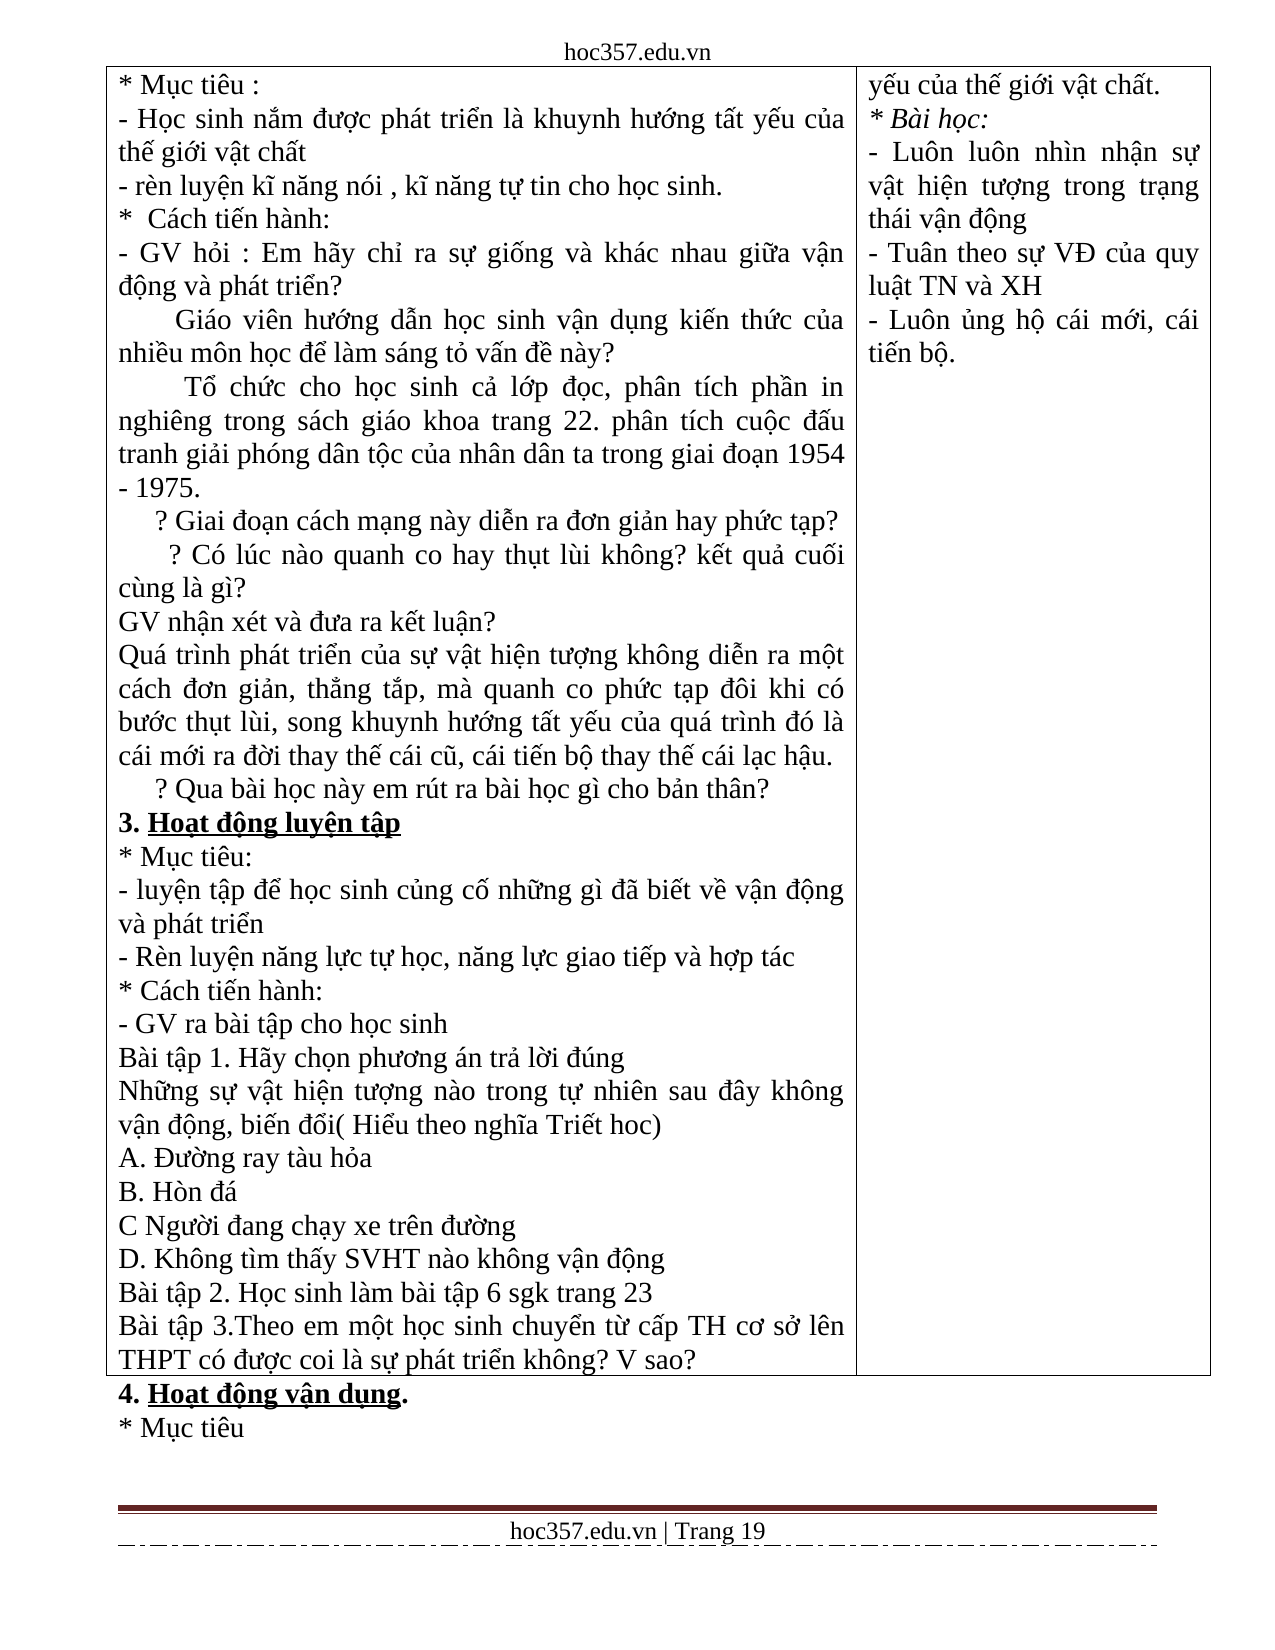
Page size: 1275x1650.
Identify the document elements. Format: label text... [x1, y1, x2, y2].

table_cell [857, 67, 1210, 1375]
text * Mục tiêu [118, 1410, 1157, 1443]
text 4. Hoạt động vận dụng. [118, 1376, 1157, 1410]
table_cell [107, 67, 856, 1375]
